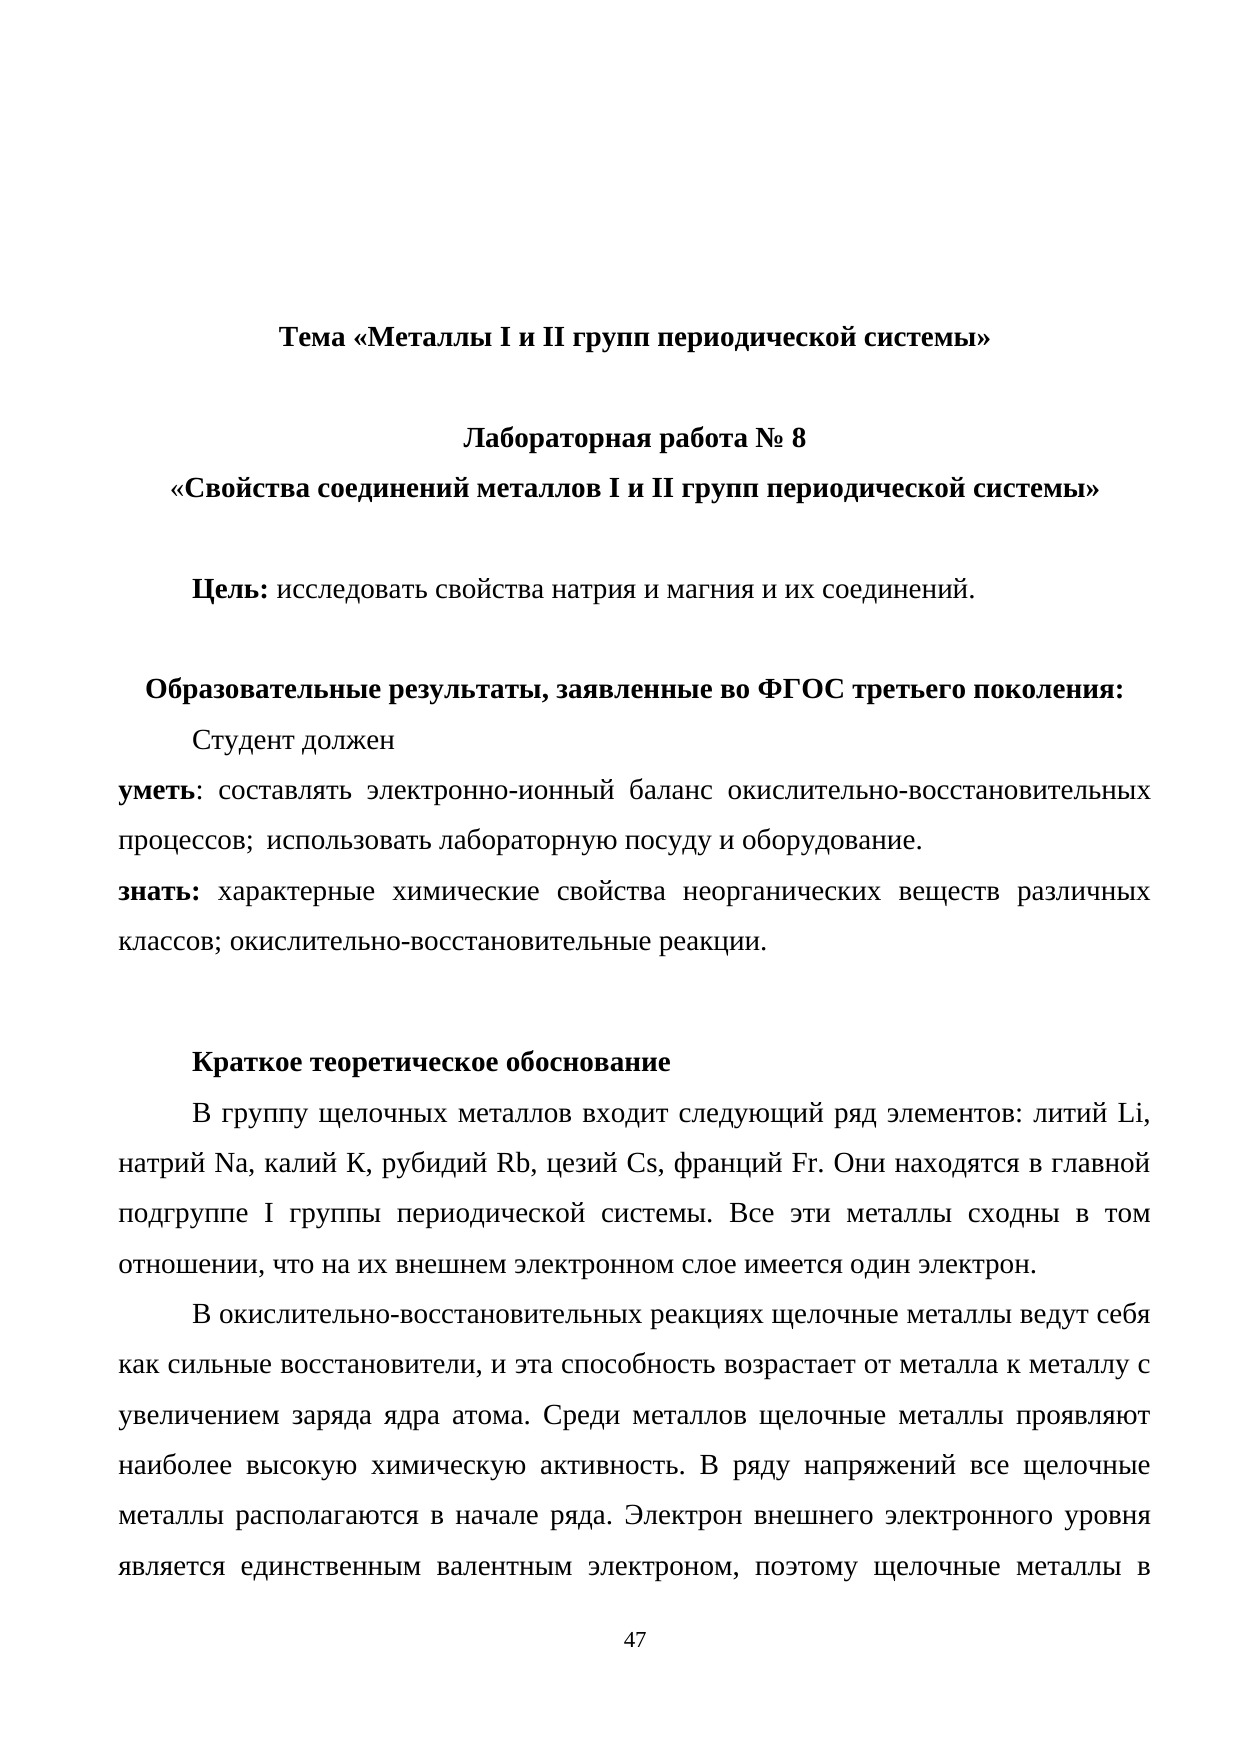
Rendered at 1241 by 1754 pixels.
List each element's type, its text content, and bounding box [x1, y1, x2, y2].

text Лабораторная работа № 8 [118, 420, 1152, 453]
text Студент должен [118, 722, 1152, 755]
text В группу щелочных металлов входит следующий ряд элементов: литий Li, натрий Na, калий К, рубидий Rb, цезий Cs, франций Fr. Они находятся в главной подгруппе I группы периодической системы. Все эти металлы сходны в том отношении, что на их внешнем электронном слое имеется один электрон. [118, 1095, 1152, 1279]
text Цель: исследовать свойства натрия и магния и их соединений. [118, 571, 1152, 604]
title Тема «Металлы I и II групп периодической системы» [118, 319, 1152, 353]
text Образовательные результаты, заявленные во ФГОС третьего поколения: [118, 672, 1152, 705]
text «Свойства соединений металлов I и II групп периодической системы» [118, 470, 1152, 504]
text знать: характерные химические свойства неорганических веществ различных классов; окислительно-восстановительные реакции. [118, 873, 1152, 957]
text уметь: составлять электронно-ионный баланс окислительно-восстановительных процессов; использовать лабораторную посуду и оборудование. [118, 772, 1152, 856]
text Краткое теоретическое обоснование [118, 1044, 1152, 1078]
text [118, 1296, 1152, 1581]
